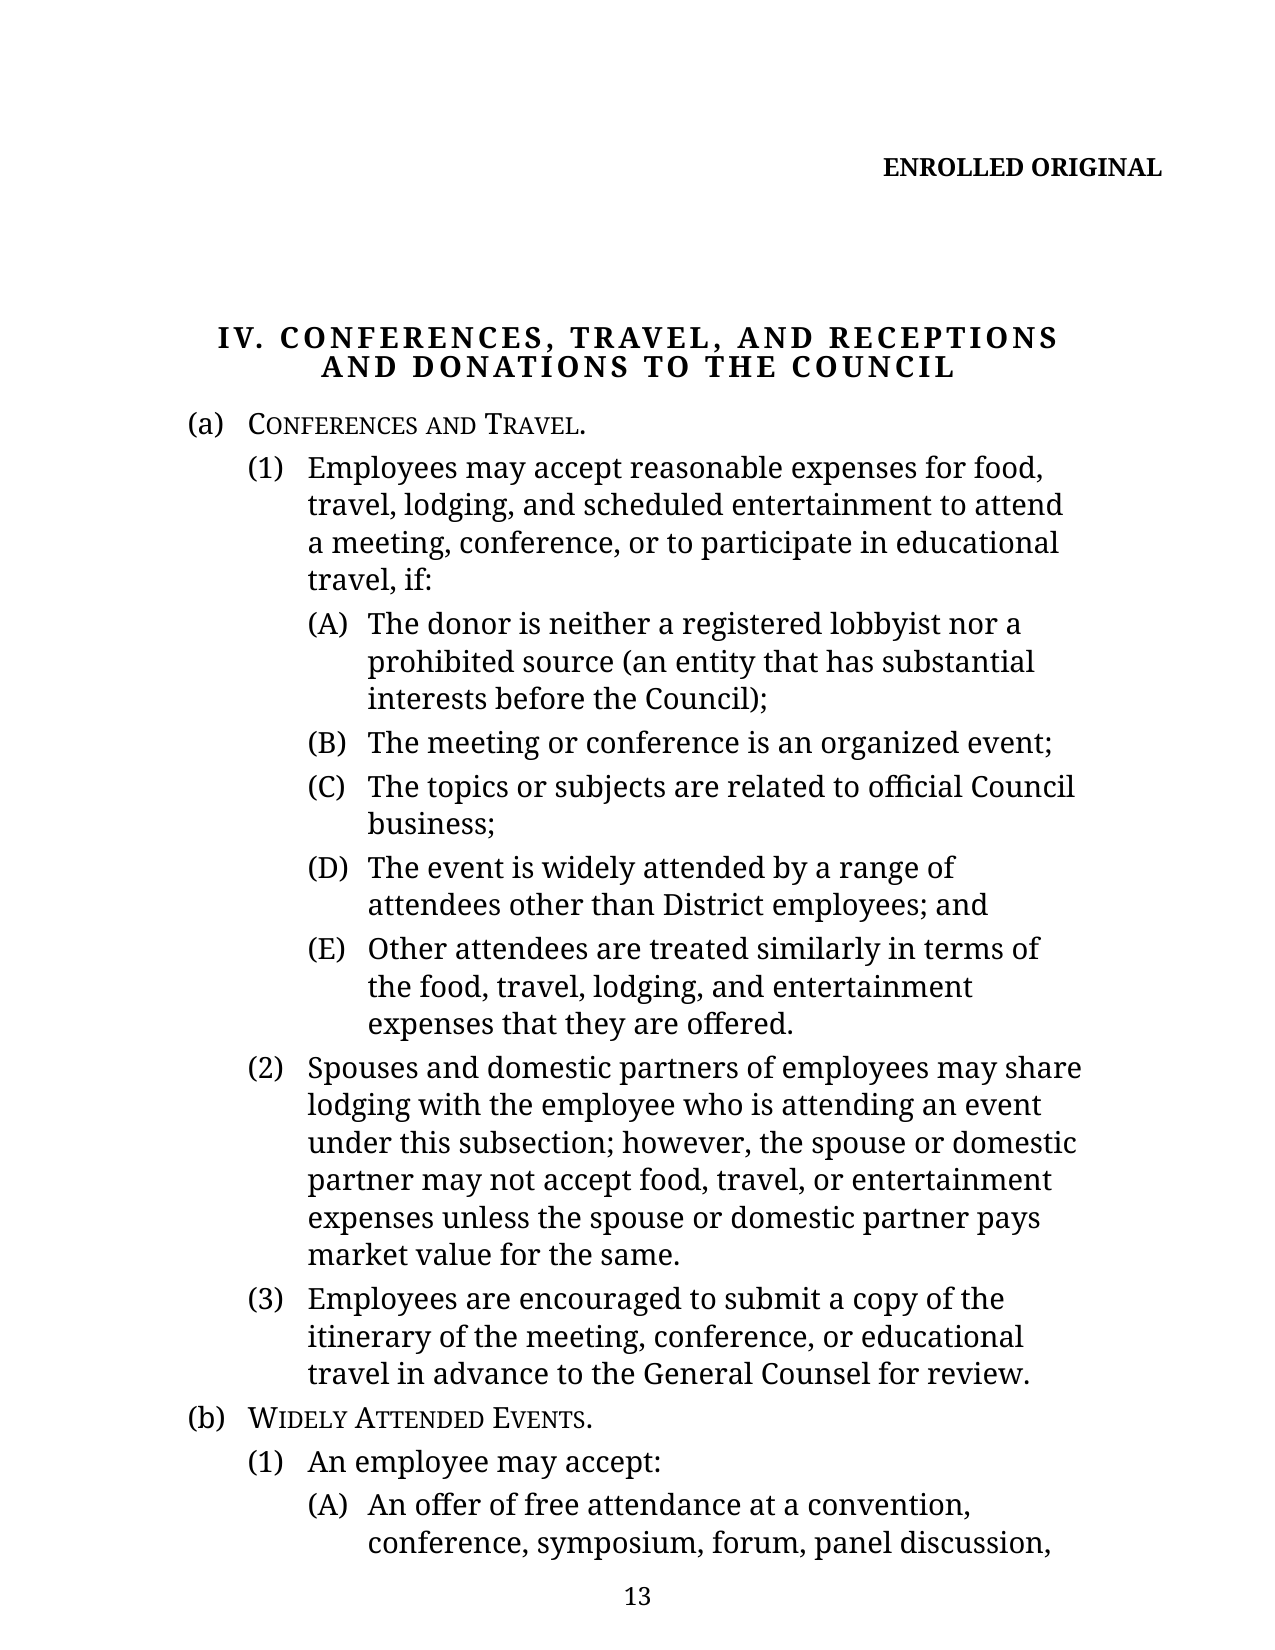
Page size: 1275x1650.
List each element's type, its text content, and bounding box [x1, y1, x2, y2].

text (A) The donor is neither a registered lobbyist nor a prohibited source (an entity that has substantial interests before the Council); [307, 604, 1087, 717]
subtitle Conferences, Travel, and Receptions and Donations to the Council [187, 325, 1087, 384]
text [307, 1486, 1087, 1561]
text (2) Spouses and domestic partners of employees may share lodging with the employee who is attending an event under this subsection; however, the spouse or domestic partner may not accept food, travel, or entertainment expenses unless the spouse or domestic partner pays market value for the same. [247, 1048, 1087, 1273]
text (C) The topics or subjects are related to official Council business; [307, 767, 1087, 842]
text (b) Widely Attended Events. [187, 1398, 1087, 1436]
text (B) The meeting or conference is an organized event; [307, 723, 1087, 761]
text (D) The event is widely attended by a range of attendees other than District employees; and [307, 848, 1087, 923]
text (E) Other attendees are treated similarly in terms of the food, travel, lodging, and entertainment expenses that they are offered. [307, 929, 1087, 1042]
text (3) Employees are encouraged to submit a copy of the itinerary of the meeting, conference, or educational travel in advance to the General Counsel for review. [247, 1279, 1087, 1392]
text (1) Employees may accept reasonable expenses for food, travel, lodging, and scheduled entertainment to attend a meeting, conference, or to participate in educational travel, if: [247, 448, 1087, 598]
text (a) Conferences and Travel. [187, 404, 1087, 442]
text (1) An employee may accept: [247, 1442, 1087, 1479]
